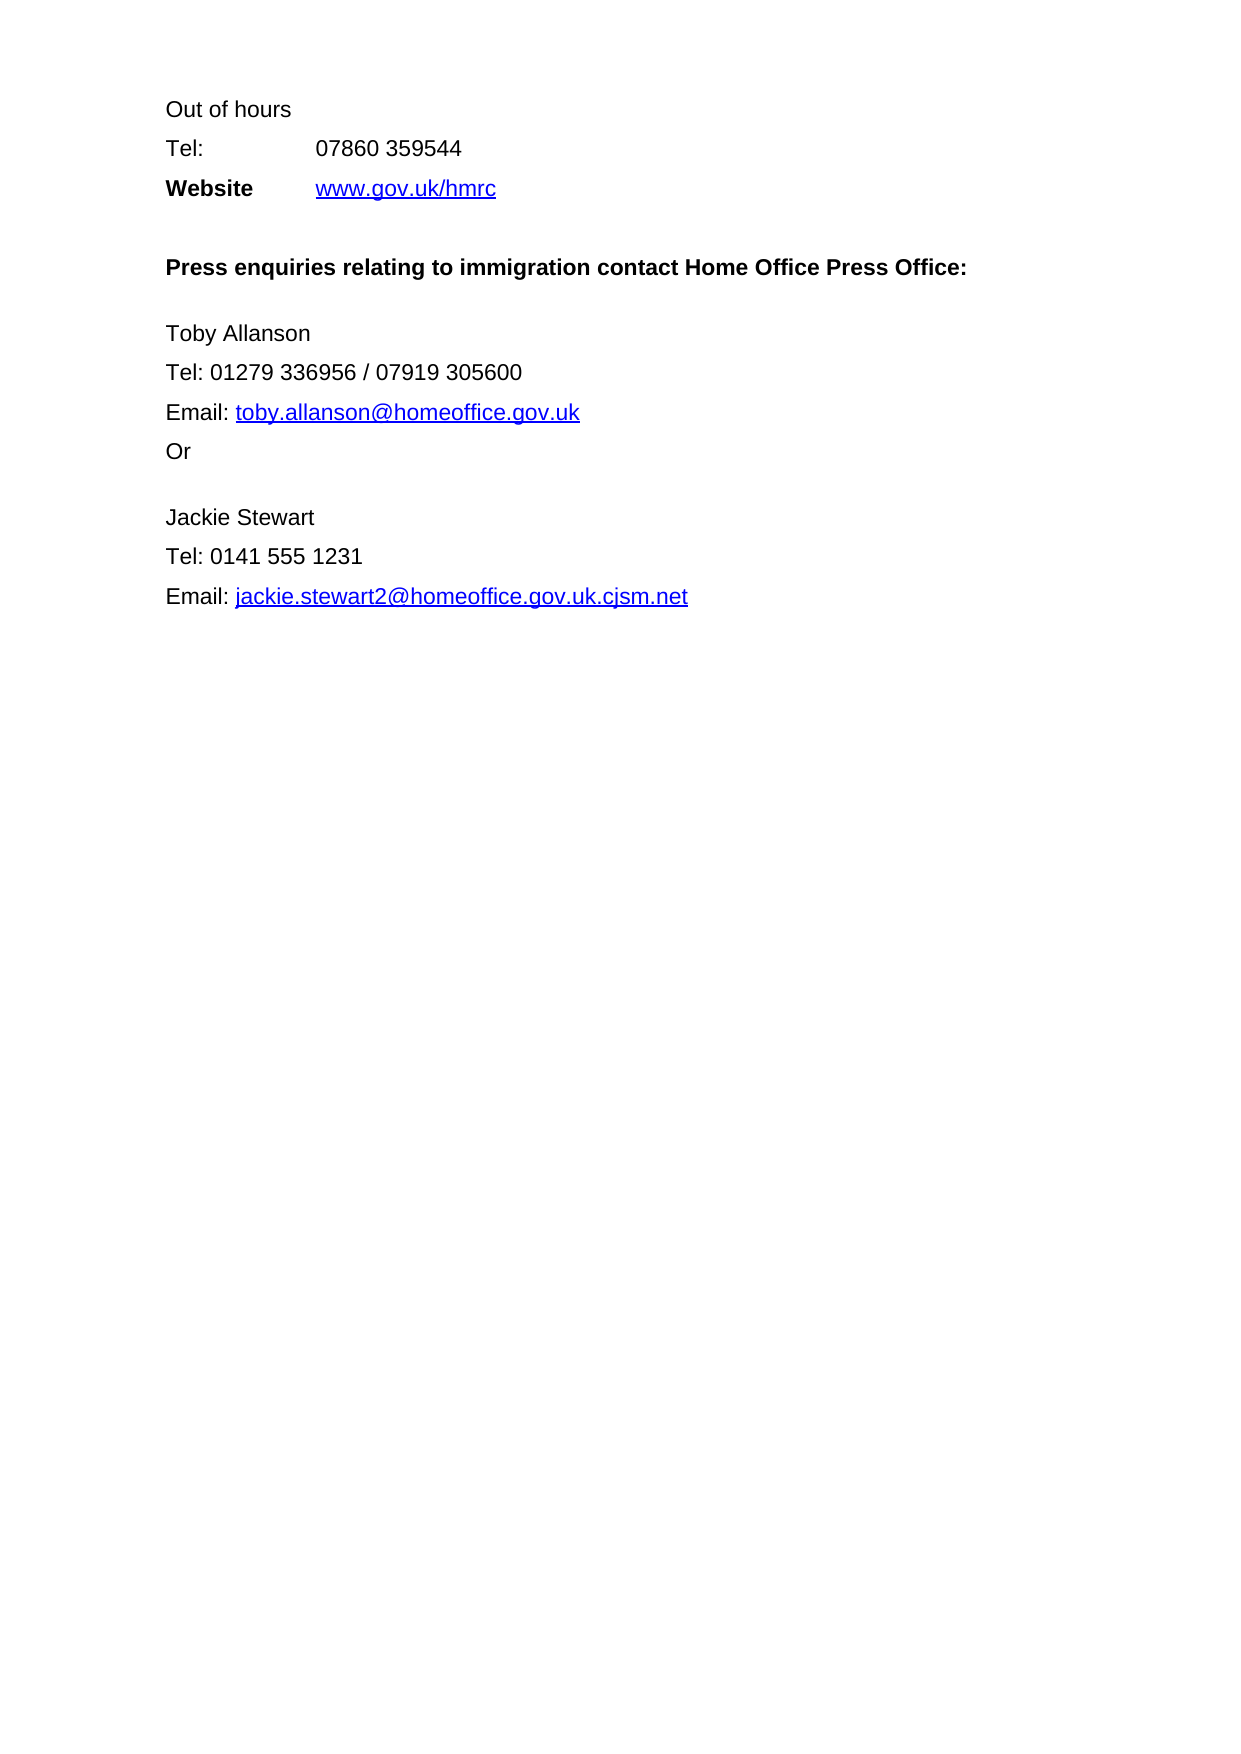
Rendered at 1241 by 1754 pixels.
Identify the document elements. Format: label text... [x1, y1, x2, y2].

text Email: toby.allanson@homeoffice.gov.uk [165, 398, 1104, 425]
text Jackie Stewart [165, 504, 1104, 530]
text Toby Allanson [165, 319, 1104, 346]
text Or [165, 438, 1104, 464]
text Tel: 01279 336956 / 07919 305600 [165, 359, 1104, 385]
text Press enquiries relating to immigration contact Home Office Press Office: [165, 254, 1104, 280]
text Email: jackie.stewart2@homeoffice.gov.uk.cjsm.net [165, 583, 1104, 609]
text Tel: 07860 359544 [165, 135, 1104, 161]
text Tel: 0141 555 1231 [165, 543, 1104, 569]
text Website www.gov.uk/hmrc [165, 174, 1104, 201]
text Out of hours [165, 96, 1104, 122]
